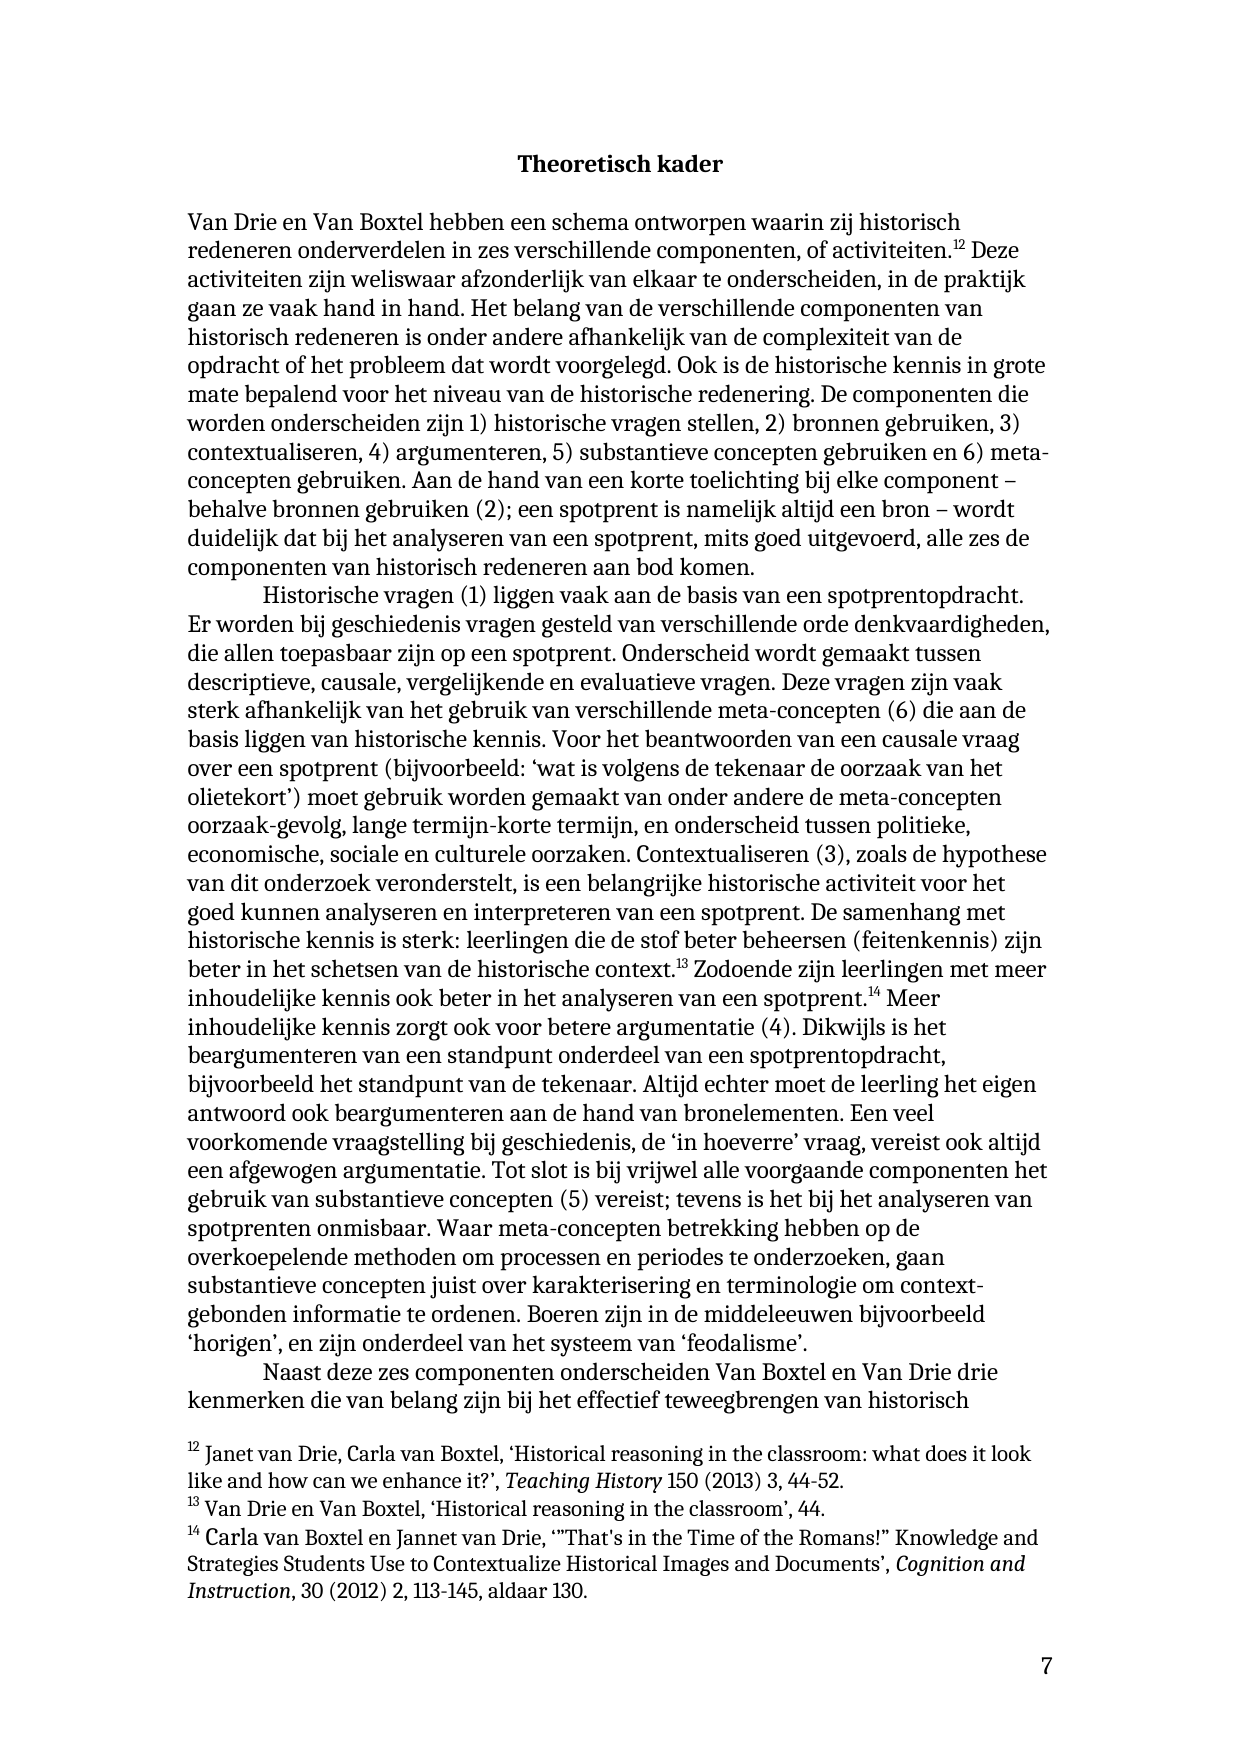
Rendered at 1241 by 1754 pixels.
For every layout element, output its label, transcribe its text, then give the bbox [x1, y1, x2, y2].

text Historische vragen (1) liggen vaak aan de basis van een spotprentopdracht. Er worden bij geschiedenis vragen gesteld van verschillende orde denkvaardigheden, die allen toepasbaar zijn op een spotprent. Onderscheid wordt gemaakt tussen descriptieve, causale, vergelijkende en evaluatieve vragen. Deze vragen zijn vaak sterk afhankelijk van het gebruik van verschillende meta-concepten (6) die aan de basis liggen van historische kennis. Voor het beantwoorden van een causale vraag over een spotprent (bijvoorbeeld: ‘wat is volgens de tekenaar de oorzaak van het olietekort’) moet gebruik worden gemaakt van onder andere de meta-concepten oorzaak-gevolg, lange termijn-korte termijn, en onderscheid tussen politieke, economische, sociale en culturele oorzaken. Contextualiseren (3), zoals de hypothese van dit onderzoek veronderstelt, is een belangrijke historische activiteit voor het goed kunnen analyseren en interpreteren van een spotprent. De samenhang met historische kennis is sterk: leerlingen die de stof beter beheersen (feitenkennis) zijn beter in het schetsen van de historische context. Zodoende zijn leerlingen met meer inhoudelijke kennis ook beter in het analyseren van een spotprent. Meer inhoudelijke kennis zorgt ook voor betere argumentatie (4). Dikwijls is het beargumenteren van een standpunt onderdeel van een spotprentopdracht, bijvoorbeeld het standpunt van de tekenaar. Altijd echter moet de leerling het eigen antwoord ook beargumenteren aan de hand van bronelementen. Een veel voorkomende vraagstelling bij geschiedenis, de ‘in hoeverre’ vraag, vereist ook altijd een afgewogen argumentatie. Tot slot is bij vrijwel alle voorgaande componenten het gebruik van substantieve concepten (5) vereist; tevens is het bij het analyseren van spotprenten onmisbaar. Waar meta-concepten betrekking hebben op de overkoepelende methoden om processen en periodes te onderzoeken, gaan substantieve concepten juist over karakterisering en terminologie om context-gebonden informatie te ordenen. Boeren zijn in de middeleeuwen bijvoorbeeld ‘horigen’, en zijn onderdeel van het systeem van ‘feodalisme’. [187, 581, 1053, 1357]
text Theoretisch kader [187, 150, 1053, 179]
text Van Drie en Van Boxtel hebben een schema ontworpen waarin zij historisch redeneren onderverdelen in zes verschillende componenten, of activiteiten. Deze activiteiten zijn weliswaar afzonderlijk van elkaar te onderscheiden, in de praktijk gaan ze vaak hand in hand. Het belang van de verschillende componenten van historisch redeneren is onder andere afhankelijk van de complexiteit van de opdracht of het probleem dat wordt voorgelegd. Ook is de historische kennis in grote mate bepalend voor het niveau van de historische redenering. De componenten die worden onderscheiden zijn 1) historische vragen stellen, 2) bronnen gebruiken, 3) contextualiseren, 4) argumenteren, 5) substantieve concepten gebruiken en 6) meta-concepten gebruiken. Aan de hand van een korte toelichting bij elke component – behalve bronnen gebruiken (2); een spotprent is namelijk altijd een bron – wordt duidelijk dat bij het analyseren van een spotprent, mits goed uitgevoerd, alle zes de componenten van historisch redeneren aan bod komen. [187, 207, 1053, 581]
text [187, 1357, 1053, 1415]
